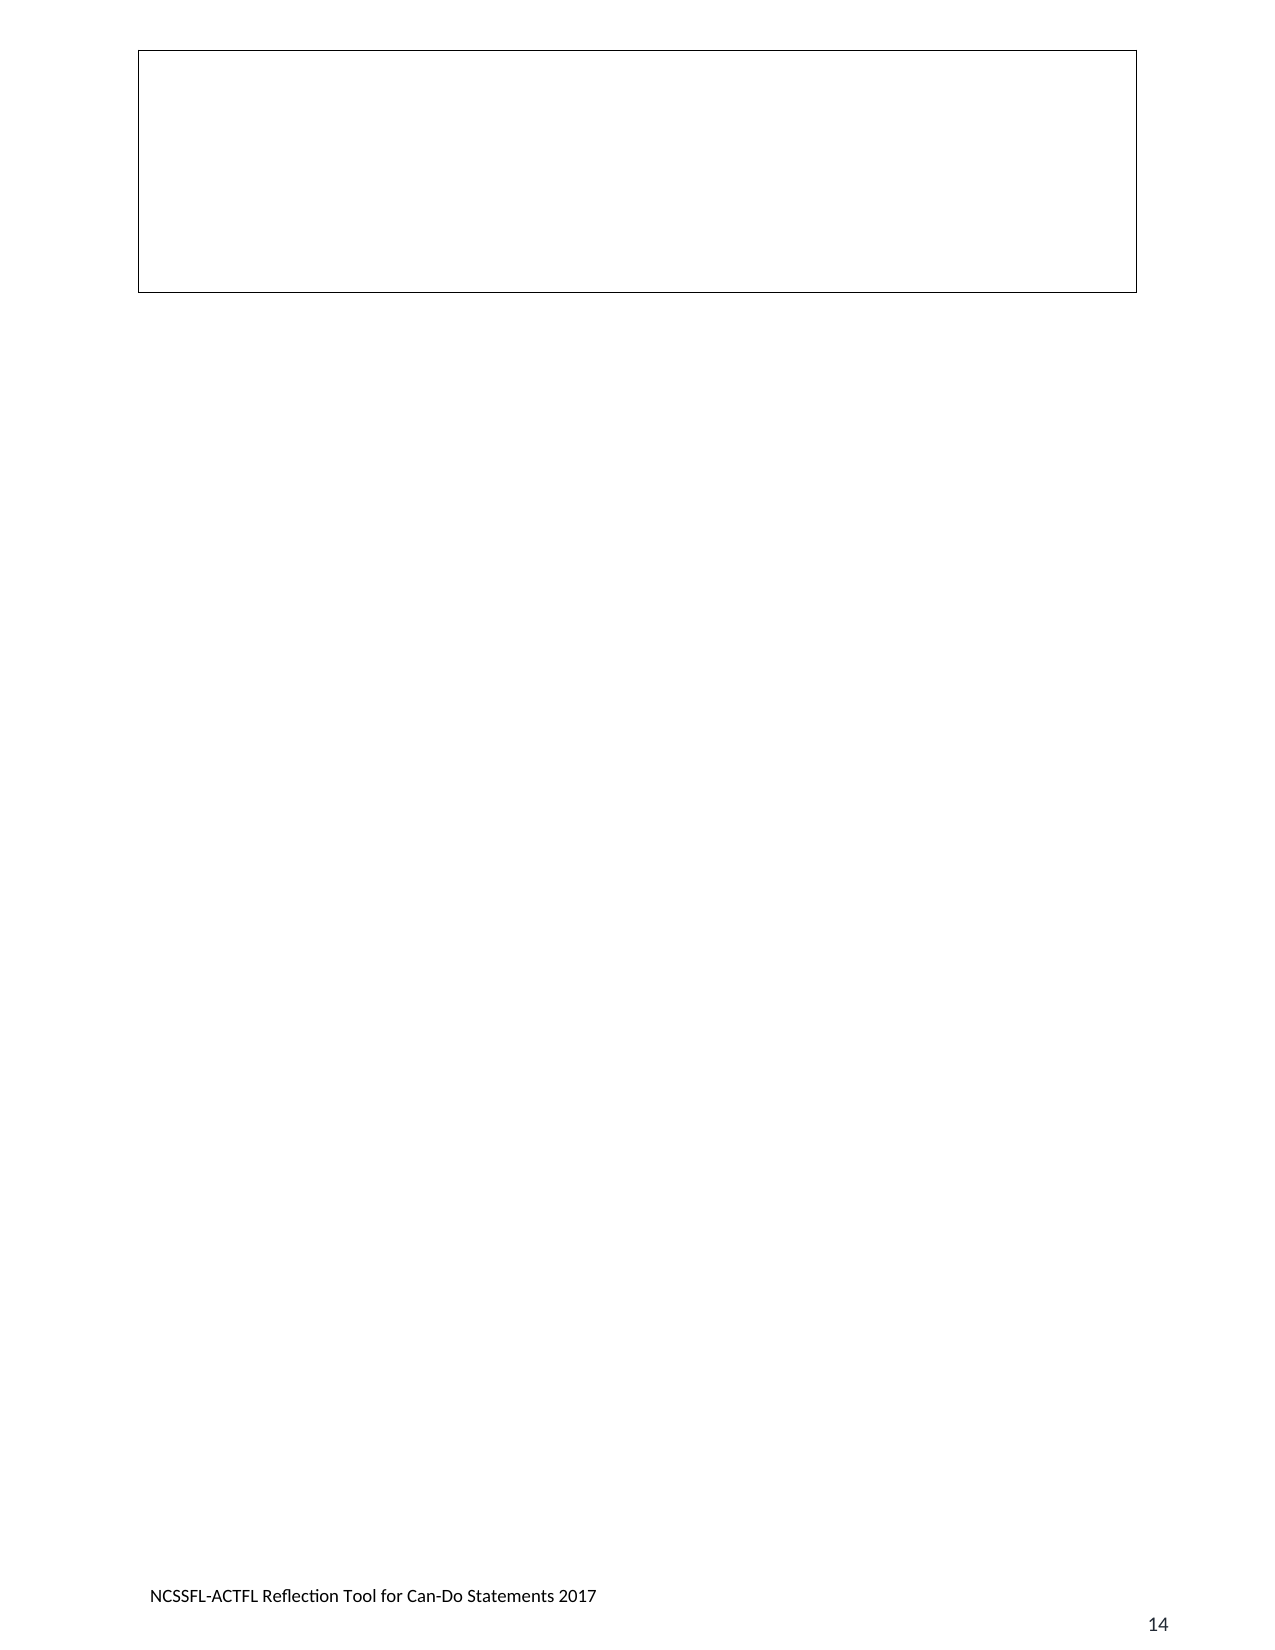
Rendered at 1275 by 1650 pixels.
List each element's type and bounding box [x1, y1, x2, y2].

table_cell [139, 51, 1136, 292]
